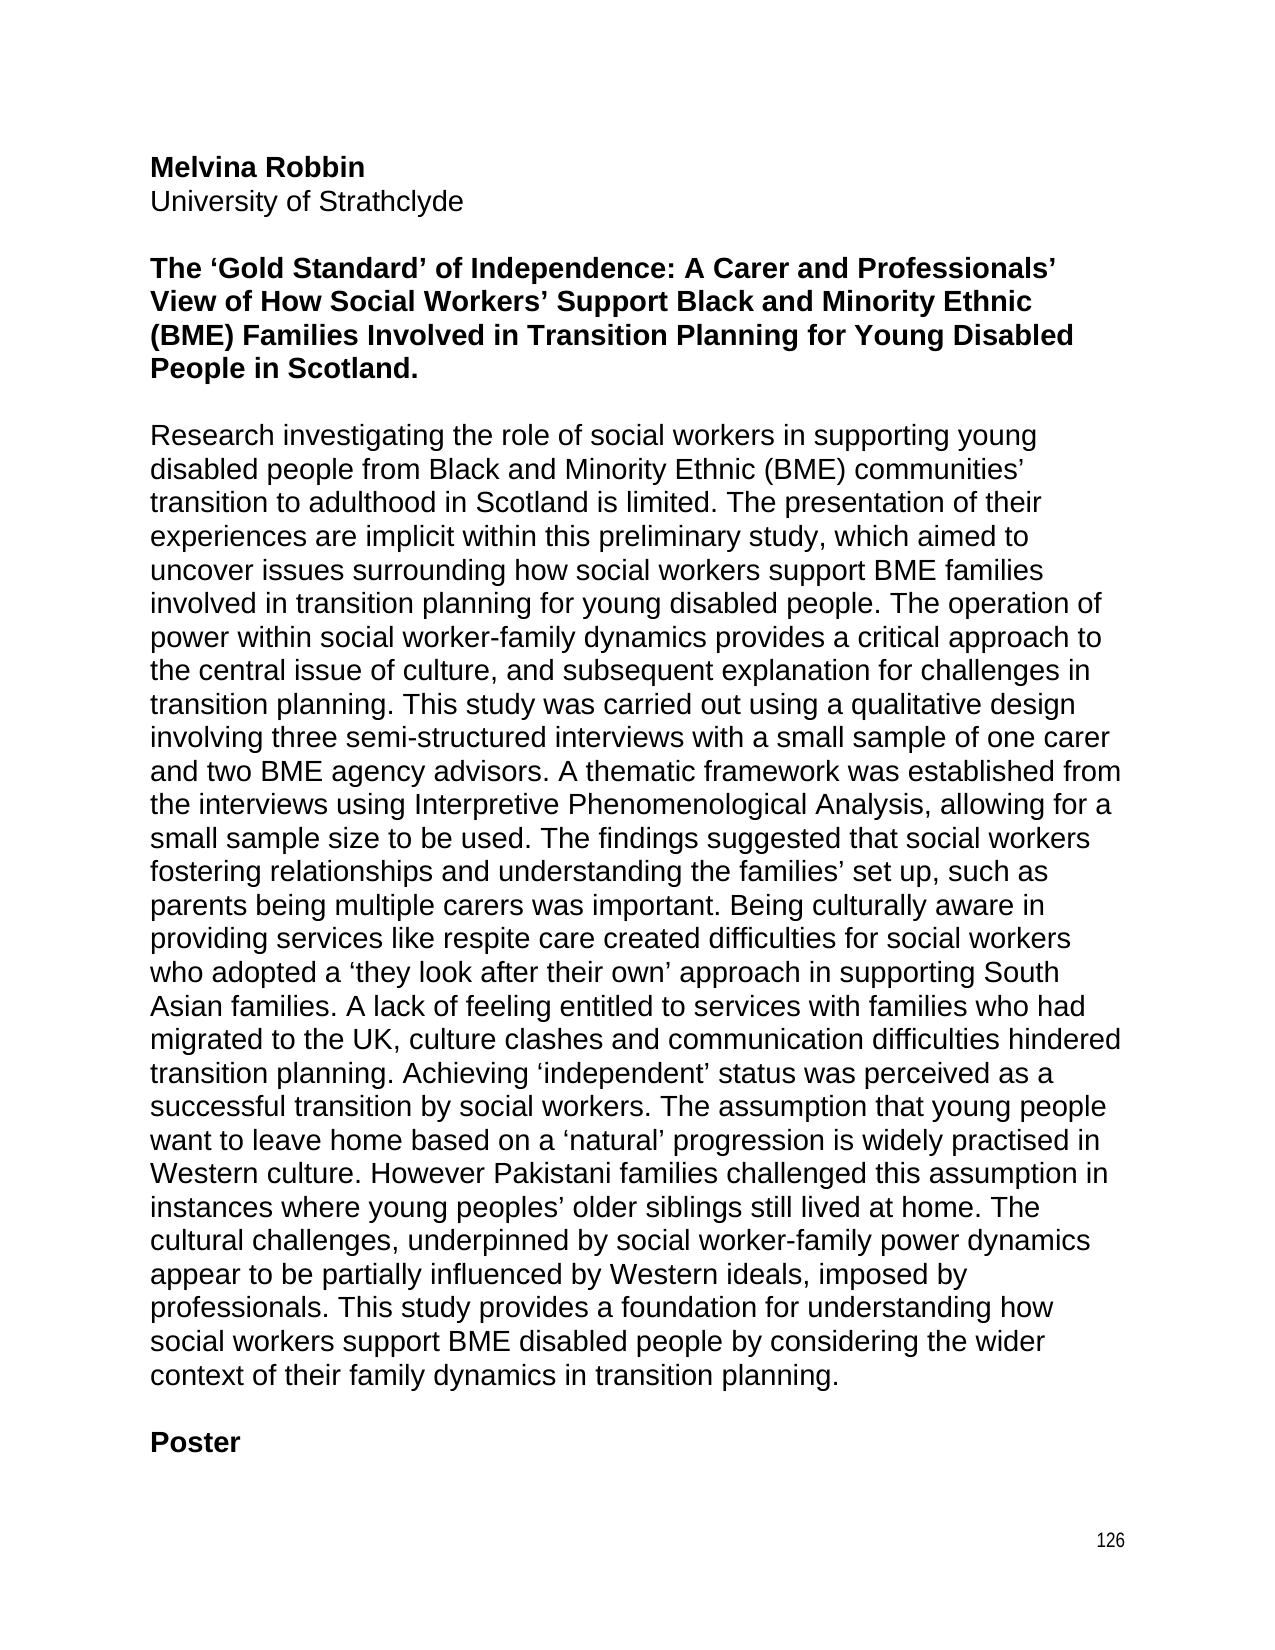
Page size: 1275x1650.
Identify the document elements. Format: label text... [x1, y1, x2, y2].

text Melvina Robbin [150, 150, 1125, 183]
text Research investigating the role of social workers in supporting young disabled people from Black and Minority Ethnic (BME) communities’ transition to adulthood in Scotland is limited. The presentation of their experiences are implicit within this preliminary study, which aimed to uncover issues surrounding how social workers support BME families involved in transition planning for young disabled people. The operation of power within social worker-family dynamics provides a critical approach to the central issue of culture, and subsequent explanation for challenges in transition planning. This study was carried out using a qualitative design involving three semi-structured interviews with a small sample of one carer and two BME agency advisors. A thematic framework was established from the interviews using Interpretive Phenomenological Analysis, allowing for a small sample size to be used. The findings suggested that social workers fostering relationships and understanding the families’ set up, such as parents being multiple carers was important. Being culturally aware in providing services like respite care created difficulties for social workers who adopted a ‘they look after their own’ approach in supporting South Asian families. A lack of feeling entitled to services with families who had migrated to the UK, culture clashes and communication difficulties hindered transition planning. Achieving ‘independent’ status was perceived as a successful transition by social workers. The assumption that young people want to leave home based on a ‘natural’ progression is widely practised in Western culture. However Pakistani families challenged this assumption in instances where young peoples’ older siblings still lived at home. The cultural challenges, underpinned by social worker-family power dynamics appear to be partially influenced by Western ideals, imposed by professionals. This study provides a foundation for understanding how social workers support BME disabled people by considering the wider context of their family dynamics in transition planning. [150, 418, 1125, 1391]
text Poster [150, 1424, 1125, 1458]
text The ‘Gold Standard’ of Independence: A Carer and Professionals’ View of How Social Workers’ Support Black and Minority Ethnic (BME) Families Involved in Transition Planning for Young Disabled People in Scotland. [150, 251, 1125, 385]
text University of Strathclyde [150, 183, 1125, 217]
